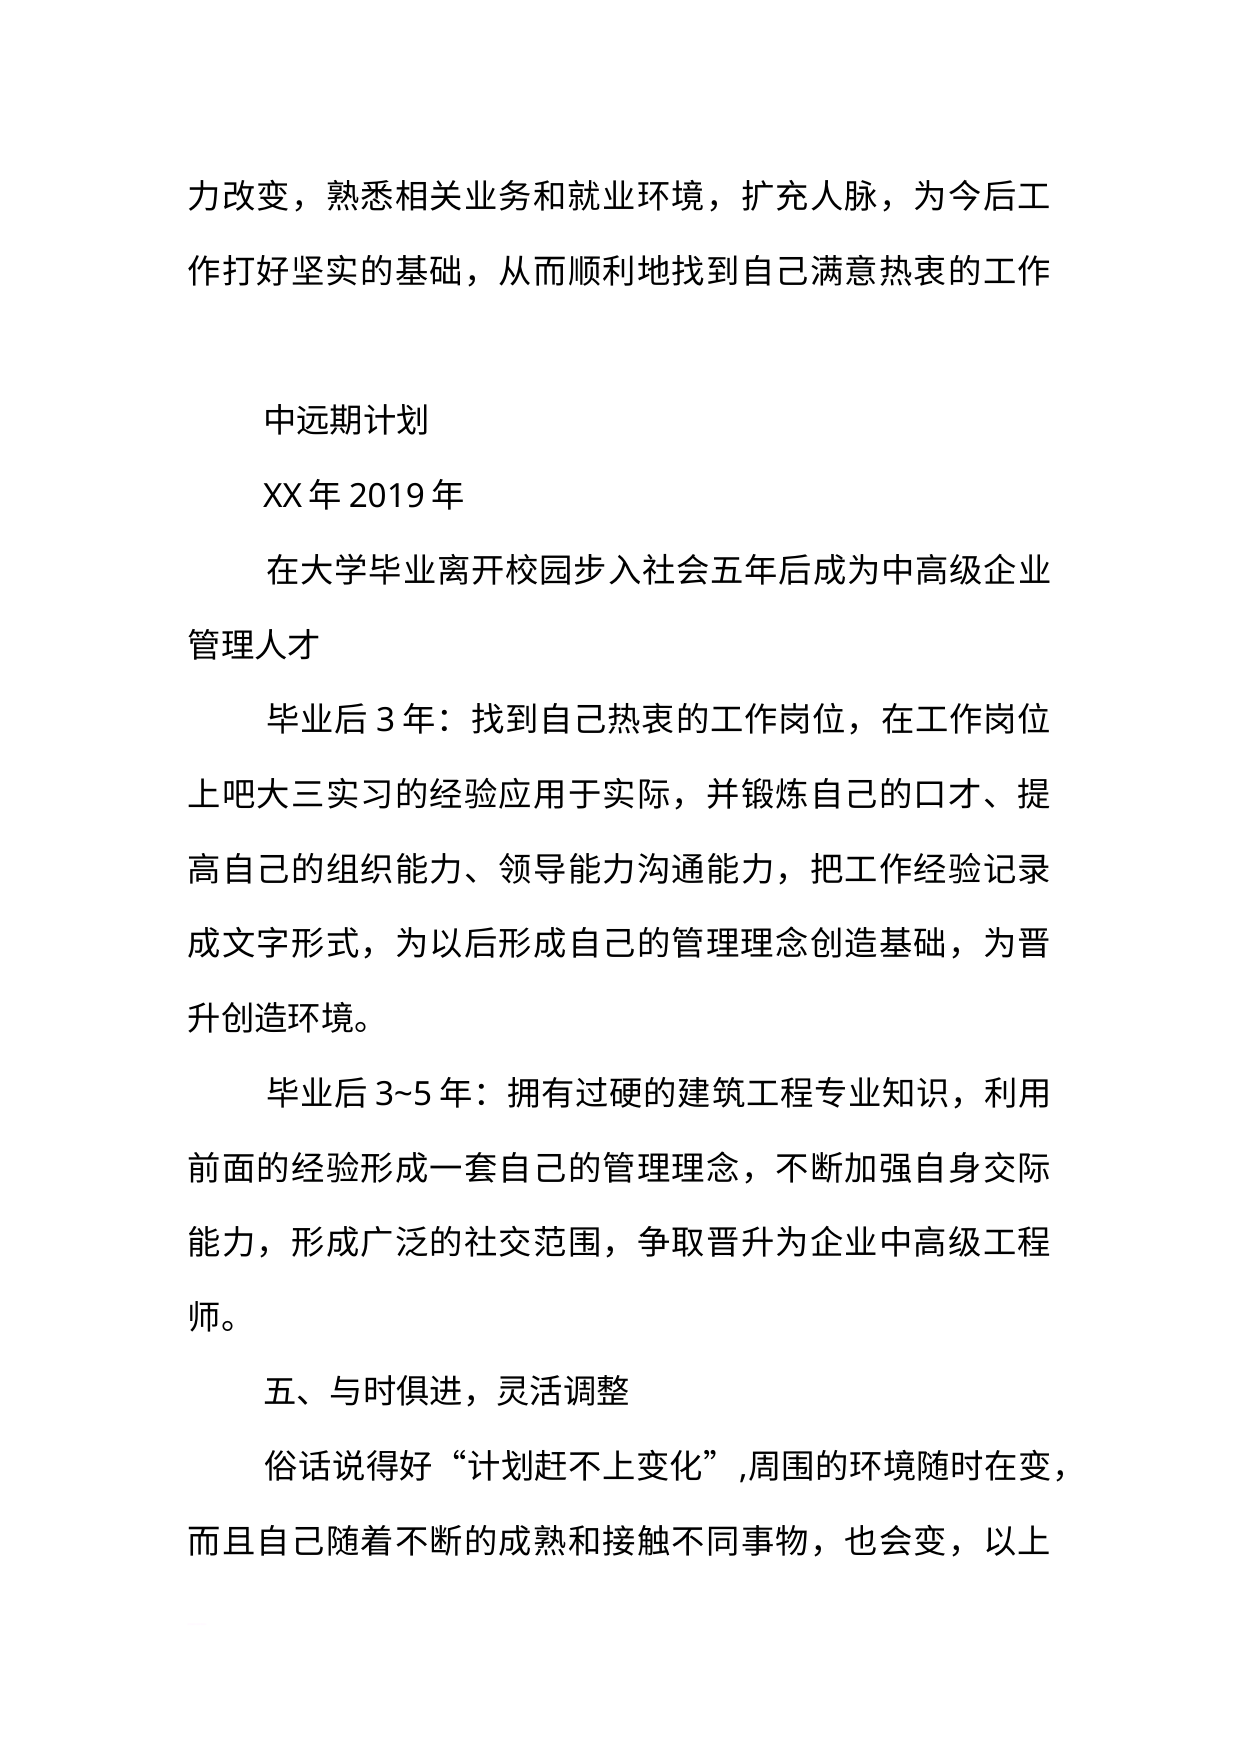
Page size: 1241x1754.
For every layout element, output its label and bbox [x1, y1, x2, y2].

text [187, 162, 1053, 1571]
